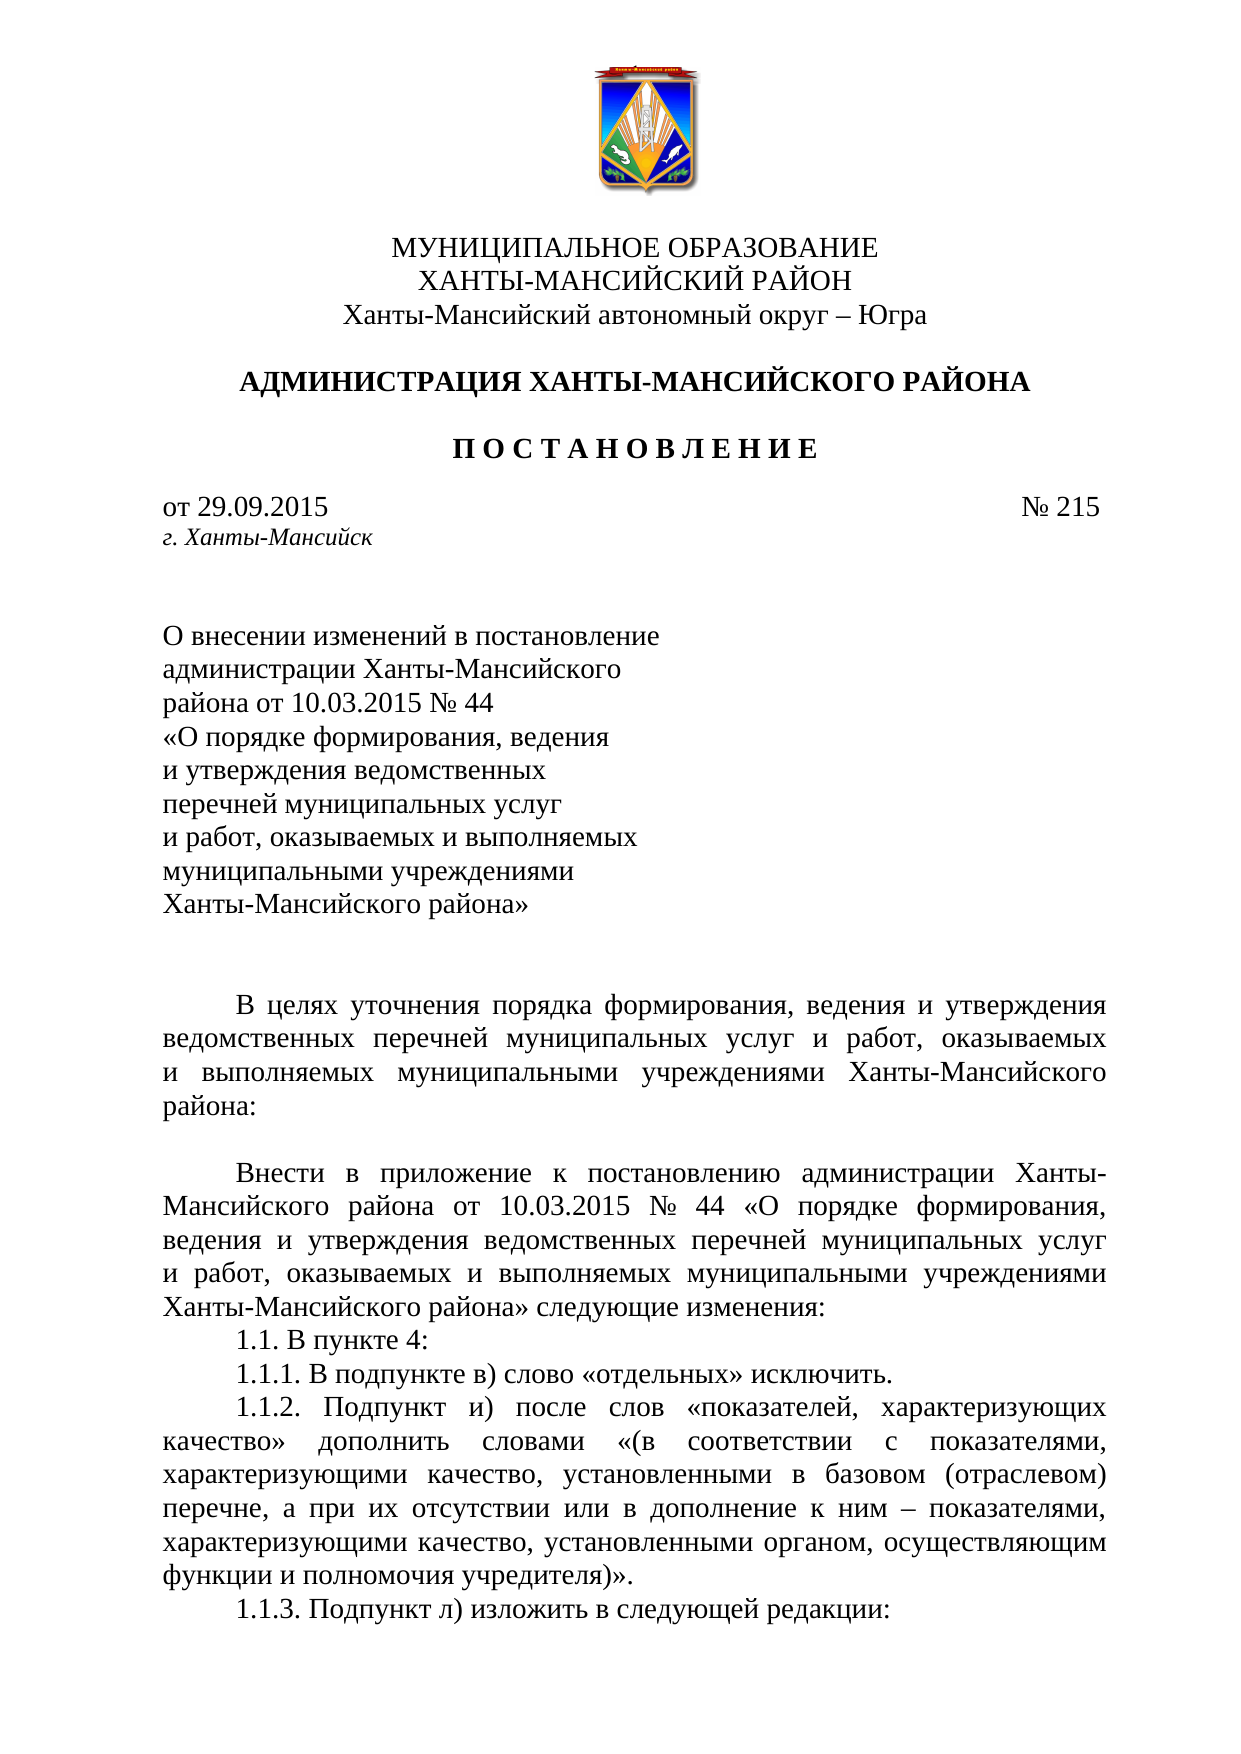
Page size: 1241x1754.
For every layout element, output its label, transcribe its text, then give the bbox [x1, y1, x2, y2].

text администрации Ханты-Мансийского [162, 652, 1107, 685]
picture [594, 67, 701, 196]
text МУНИЦИПАЛЬНОЕ ОБРАЗОВАНИЕ [162, 230, 1107, 263]
text АДМИНИСТРАЦИЯ ХАНТЫ-МАНСИЙСКОГО РАЙОНА [162, 364, 1107, 397]
text О внесении изменений в постановление [162, 618, 1107, 652]
text В целях уточнения порядка формирования, ведения и утверждения ведомственных перечней муниципальных услуг и работ, оказываемых и выполняемых муниципальными учреждениями Ханты-Мансийского района: [162, 987, 1107, 1121]
text 1.1.3. Подпункт л) изложить в следующей редакции: [162, 1591, 1107, 1624]
text Ханты-Мансийского района» [162, 886, 1107, 920]
text 1.1.1. В подпункте в) слово «отдельных» исключить. [162, 1356, 1107, 1389]
text 1.1.2. Подпункт и) после слов «показателей, характеризующих качество» дополнить словами «(в соответствии с показателями, характеризующими качество, установленными в базовом (отраслевом) перечне, а при их отсутствии или в дополнение к ним – показателями, характеризующими качество, установленными органом, осуществляющим функции и полномочия учредителя)». [162, 1389, 1107, 1591]
text 1.1. В пункте 4: [162, 1322, 1107, 1356]
text от 29.09.2015 № 215 [162, 489, 1107, 522]
text П О С Т А Н О В Л Е Н И Е [162, 431, 1107, 464]
text г. Ханты-Мансийск [162, 522, 1107, 551]
text и утверждения ведомственных [162, 752, 1107, 786]
text района от 10.03.2015 № 44 [162, 685, 1107, 719]
text и работ, оказываемых и выполняемых [162, 819, 1107, 853]
text перечней муниципальных услуг [162, 786, 1107, 819]
text ХАНТЫ-МАНСИЙСКИЙ РАЙОН [162, 263, 1107, 297]
text Ханты-Мансийский автономный округ – Югра [162, 297, 1107, 330]
text Внести в приложение к постановлению администрации Ханты-Мансийского района от 10.03.2015 № 44 «О порядке формирования, ведения и утверждения ведомственных перечней муниципальных услуг и работ, оказываемых и выполняемых муниципальными учреждениями Ханты-Мансийского района» следующие изменения: [162, 1155, 1107, 1322]
text «О порядке формирования, ведения [162, 719, 1107, 752]
text муниципальными учреждениями [162, 853, 1107, 886]
